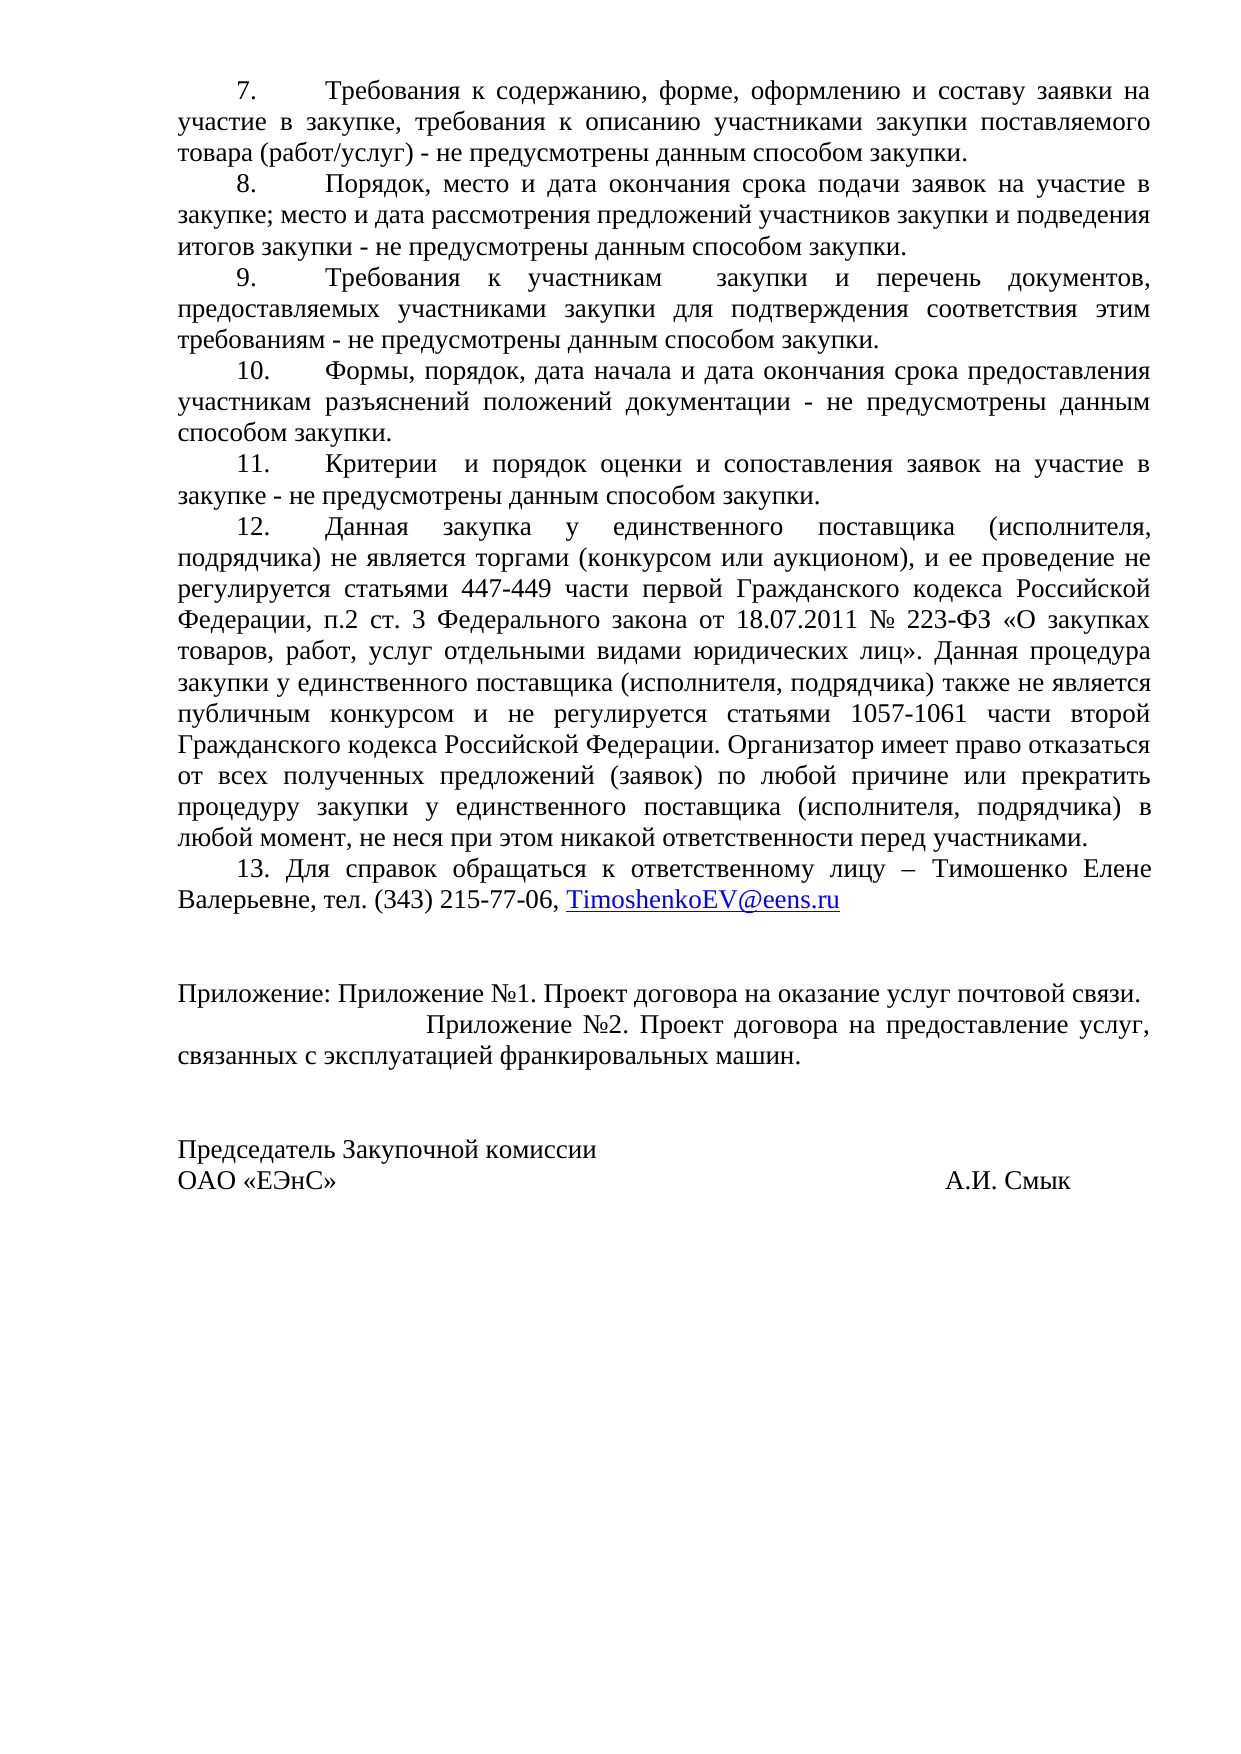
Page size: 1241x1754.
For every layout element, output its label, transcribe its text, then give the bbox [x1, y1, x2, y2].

list Формы, порядок, дата начала и дата окончания срока предоставления участникам разъяснений положений документации - не предусмотрены данным способом закупки. [177, 354, 1152, 448]
text Председатель Закупочной комиссии [177, 1133, 1152, 1164]
list Требования к содержанию, форме, оформлению и составу заявки на участие в закупке, требования к описанию участниками закупки поставляемого товара (работ/услуг) - не предусмотрены данным способом закупки. [177, 74, 1152, 167]
list Критерии и порядок оценки и сопоставления заявок на участие в закупке - не предусмотрены данным способом закупки. [177, 448, 1152, 510]
text ОАО «ЕЭнС» А.И. Смык [177, 1164, 1152, 1195]
list 13. Для справок обращаться к ответственному лицу – Тимошенко Елене Валерьевне, тел. (343) 215-77-06, TimoshenkoEV@eens.ru [177, 852, 1152, 915]
list Приложение №2. Проект договора на предоставление услуг, связанных с эксплуатацией франкировальных машин. [177, 1008, 1152, 1071]
text 12. Данная закупка у единственного поставщика (исполнителя, подрядчика) не является торгами (конкурсом или аукционом), и ее проведение не регулируется статьями 447-449 части первой Гражданского кодекса Российской Федерации, п.2 ст. 3 Федерального закона от 18.07.2011 № 223-ФЗ «О закупках товаров, работ, услуг отдельными видами юридических лиц». Данная процедура закупки у единственного поставщика (исполнителя, подрядчика) также не является публичным конкурсом и не регулируется статьями 1057-1061 части второй Гражданского кодекса Российской Федерации. Организатор имеет право отказаться от всех полученных предложений (заявок) по любой причине или прекратить процедуру закупки у единственного поставщика (исполнителя, подрядчика) в любой момент, не неся при этом никакой ответственности перед участниками. [177, 510, 1152, 852]
list Требования к участникам закупки и перечень документов, предоставляемых участниками закупки для подтверждения соответствия этим требованиям - не предусмотрены данным способом закупки. [177, 261, 1152, 354]
list Порядок, место и дата окончания срока подачи заявок на участие в закупке; место и дата рассмотрения предложений участников закупки и подведения итогов закупки - не предусмотрены данным способом закупки. [177, 167, 1152, 261]
list Приложение: Приложение №1. Проект договора на оказание услуг почтовой связи. [177, 977, 1152, 1008]
